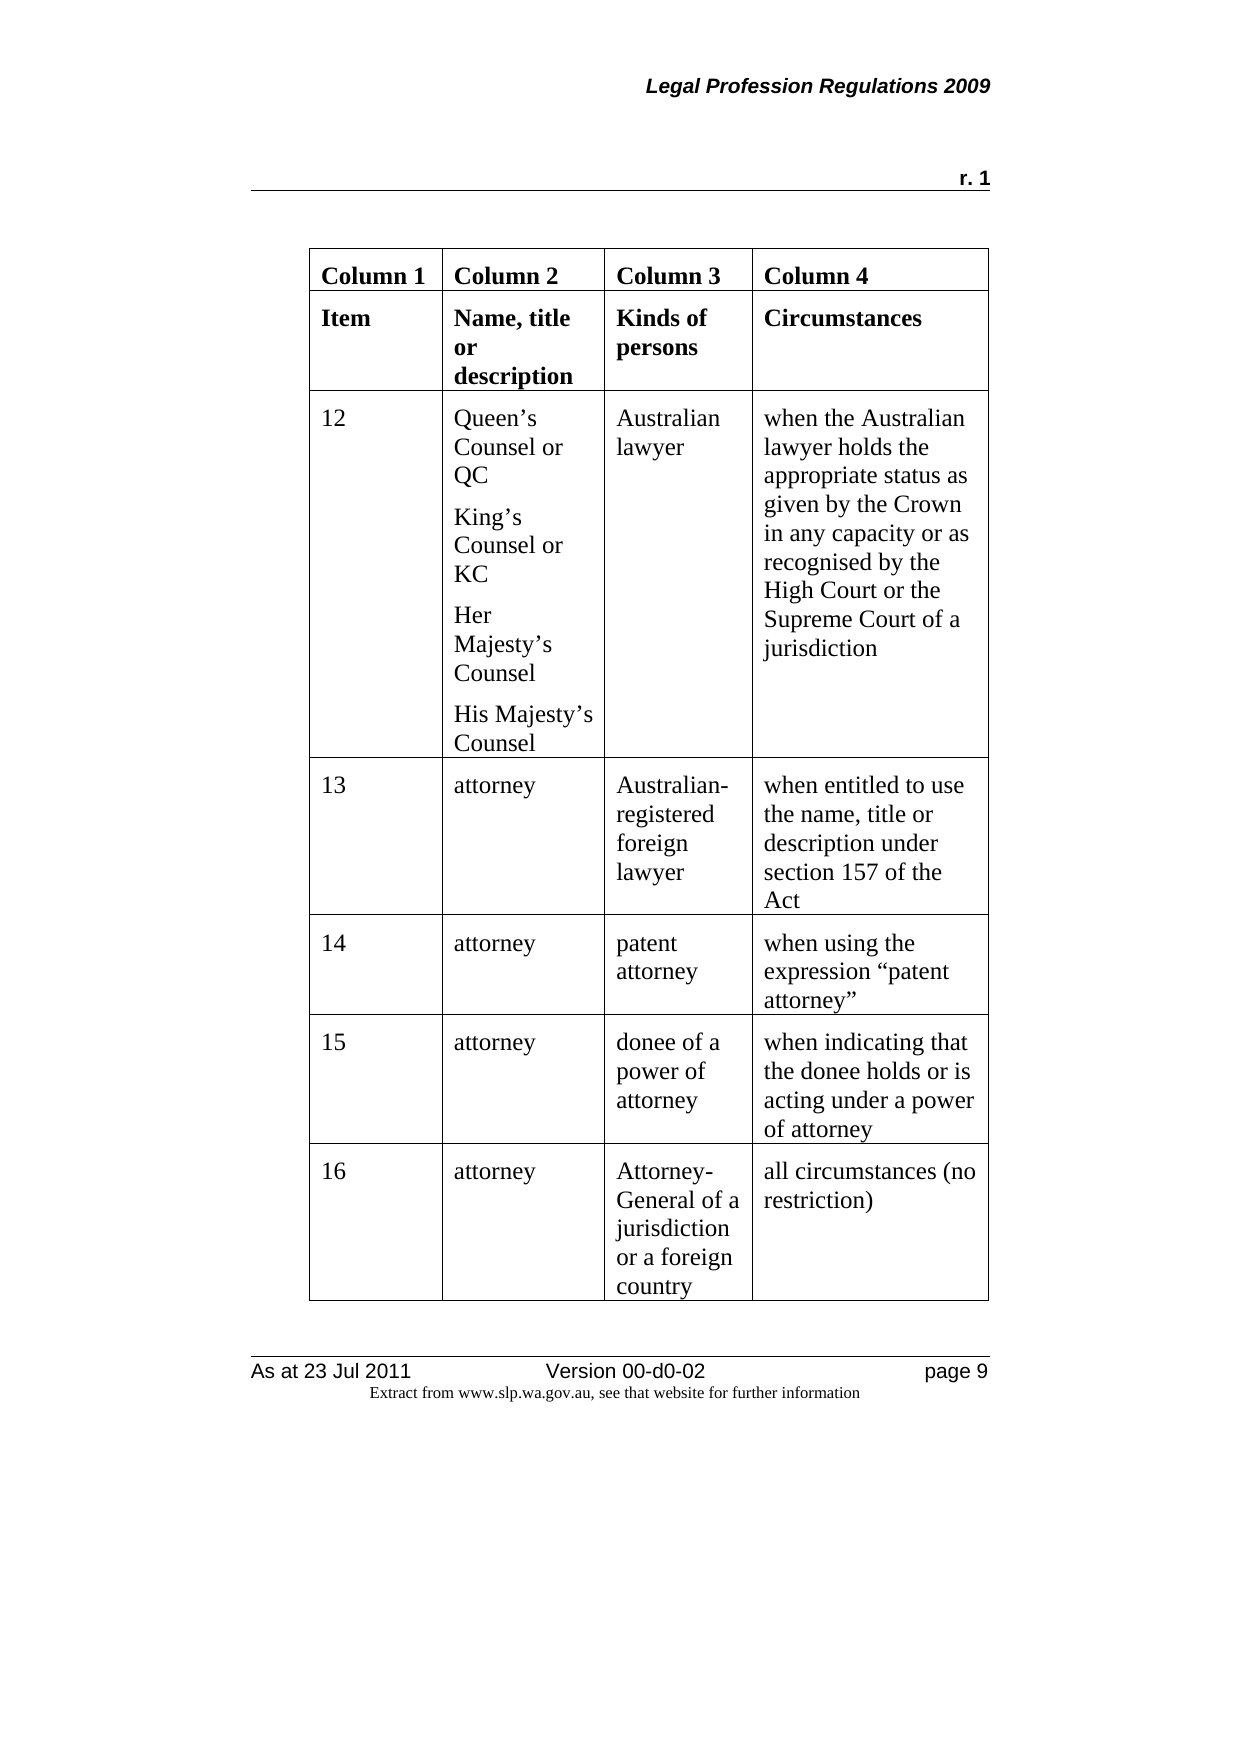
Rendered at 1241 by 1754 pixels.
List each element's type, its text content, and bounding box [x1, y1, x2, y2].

table_header Column 2 [443, 249, 604, 290]
table_cell Australian lawyer [605, 391, 752, 757]
table_cell attorney [443, 1144, 604, 1300]
table_cell 12 [310, 391, 442, 757]
table_header Column 3 [605, 249, 752, 290]
table_cell when indicating that the donee holds or is acting under a power of attorney [753, 1015, 988, 1142]
table_cell Circumstances [753, 291, 988, 389]
table_cell attorney [443, 758, 604, 914]
table_header Column 4 [753, 249, 988, 290]
table_cell Australian- registered foreign lawyer [605, 758, 752, 914]
table_cell 16 [310, 1144, 442, 1300]
table_cell donee of a power of attorney [605, 1015, 752, 1142]
table_cell when using the expression “patent attorney” [753, 915, 988, 1014]
table_cell 13 [310, 758, 442, 914]
table_cell Queen’s Counsel or QC King’s Counsel or KC Her Majesty’s Counsel His Majesty’s Counsel [443, 391, 604, 757]
table_cell Attorney- General of a jurisdiction or a foreign country [605, 1144, 752, 1300]
table_cell when entitled to use the name, title or description under section 157 of the Act [753, 758, 988, 914]
table_cell 15 [310, 1015, 442, 1142]
table_cell attorney [443, 1015, 604, 1142]
table_cell when the Australian lawyer holds the appropriate status as given by the Crown in any capacity or as recognised by the High Court or the Supreme Court of a jurisdiction [753, 391, 988, 757]
table_cell attorney [443, 915, 604, 1014]
table_header Column 1 [310, 249, 442, 290]
table_cell Kinds of persons [605, 291, 752, 389]
table_cell patent attorney [605, 915, 752, 1014]
table_cell Name, title or description [443, 291, 604, 389]
table_cell Item [310, 291, 442, 389]
table_cell all circumstances (no restriction) [753, 1144, 988, 1300]
table_cell 14 [310, 915, 442, 1014]
